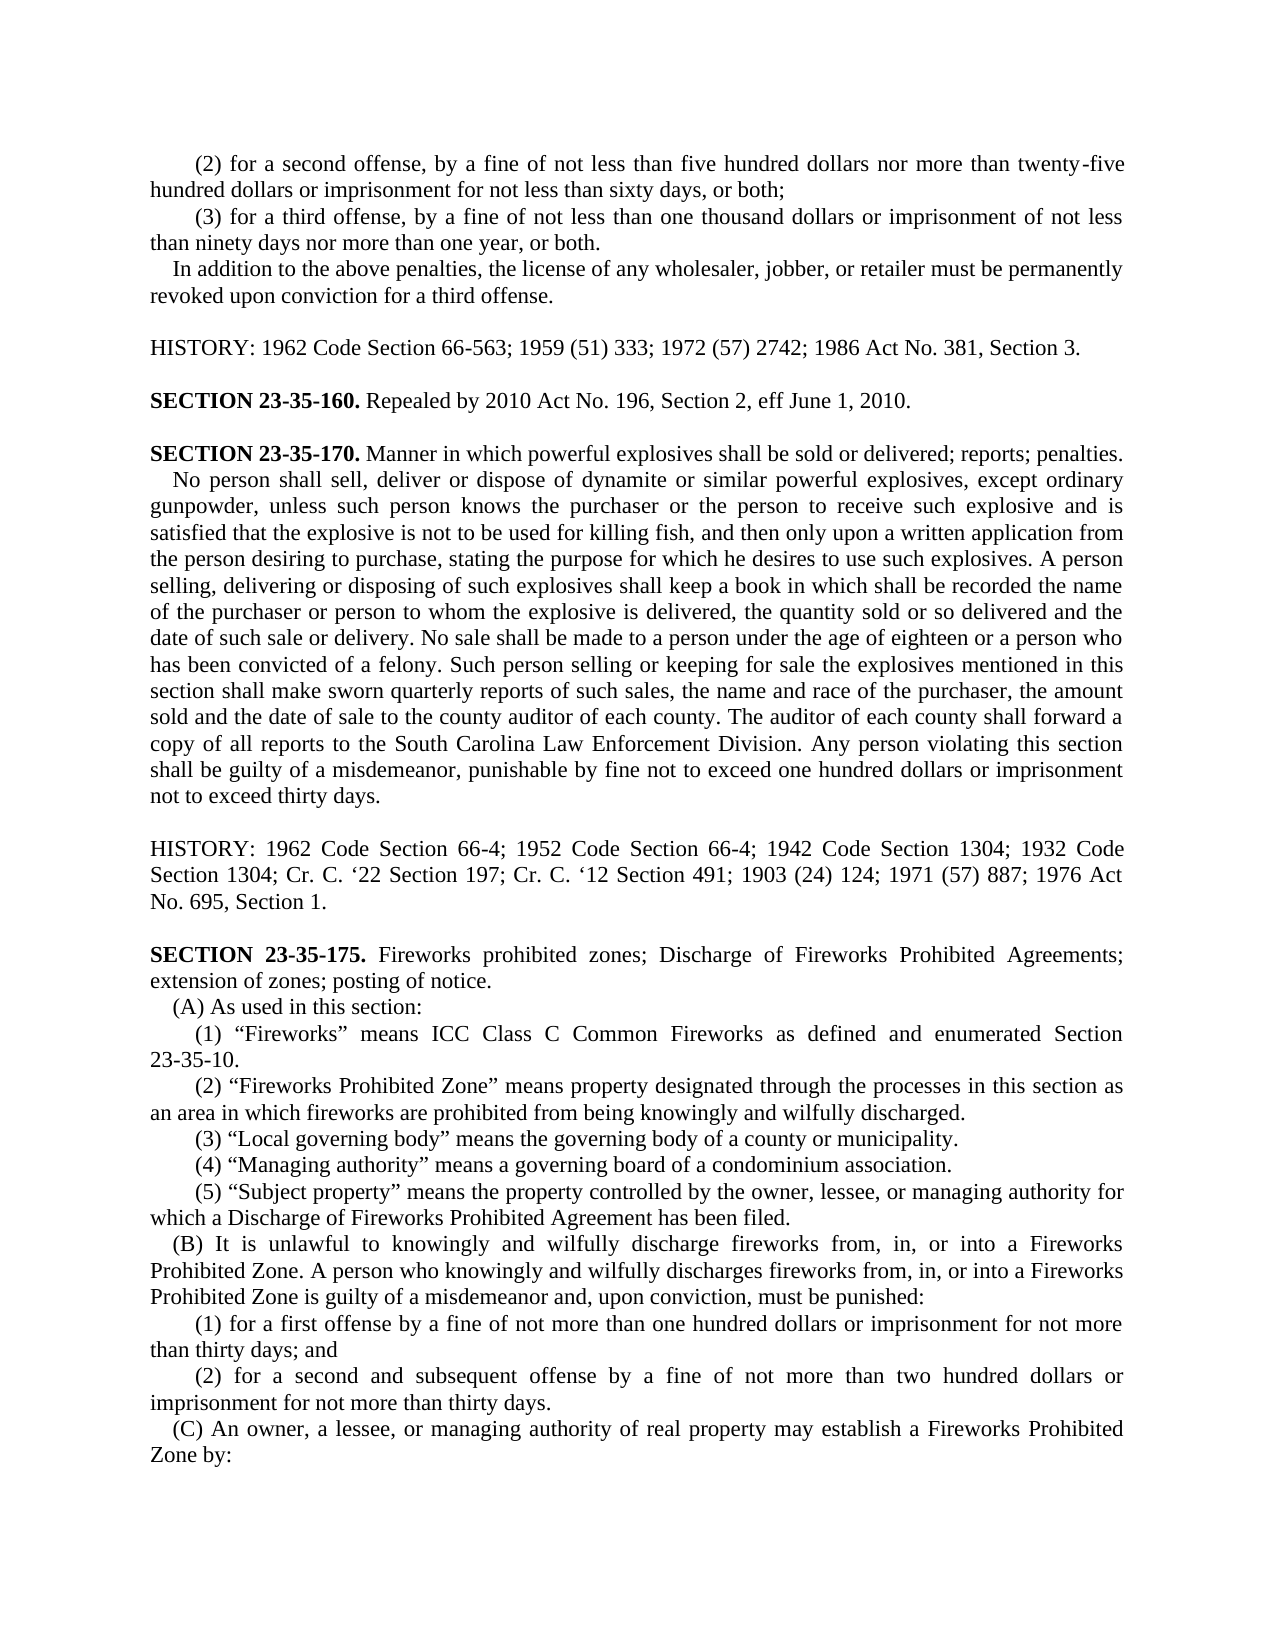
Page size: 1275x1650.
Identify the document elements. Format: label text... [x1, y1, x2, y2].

text (4) “Managing authority” means a governing board of a condominium association. [150, 1151, 1125, 1178]
text (C) An owner, a lessee, or managing authority of real property may establish a Fireworks Prohibited Zone by: [150, 1415, 1125, 1468]
text In addition to the above penalties, the license of any wholesaler, jobber, or retailer must be permanently revoked upon conviction for a third offense. [150, 255, 1125, 308]
text (1) “Fireworks” means ICC Class C Common Fireworks as defined and enumerated Section 23-35-10. [150, 1020, 1125, 1072]
text SECTION 23-35-160. Repealed by 2010 Act No. 196, Section 2, eff June 1, 2010. [150, 387, 1125, 413]
text (5) “Subject property” means the property controlled by the owner, lessee, or managing authority for which a Discharge of Fireworks Prohibited Agreement has been filed. [150, 1178, 1125, 1231]
text (2) for a second and subsequent offense by a fine of not more than two hundred dollars or imprisonment for not more than thirty days. [150, 1362, 1125, 1415]
text SECTION 23-35-170. Manner in which powerful explosives shall be sold or delivered; reports; penalties. [150, 440, 1125, 466]
text (B) It is unlawful to knowingly and wilfully discharge fireworks from, in, or into a Fireworks Prohibited Zone. A person who knowingly and wilfully discharges fireworks from, in, or into a Fireworks Prohibited Zone is guilty of a misdemeanor and, upon conviction, must be punished: [150, 1231, 1125, 1309]
text (1) for a first offense by a fine of not more than one hundred dollars or imprisonment for not more than thirty days; and [150, 1309, 1125, 1362]
text (3) for a third offense, by a fine of not less than one thousand dollars or imprisonment of not less than ninety days nor more than one year, or both. [150, 203, 1125, 255]
text (3) “Local governing body” means the governing body of a county or municipality. [150, 1125, 1125, 1151]
text HISTORY: 1962 Code Section 66-563; 1959 (51) 333; 1972 (57) 2742; 1986 Act No. 381, Section 3. [150, 334, 1125, 361]
text No person shall sell, deliver or dispose of dynamite or similar powerful explosives, except ordinary gunpowder, unless such person knows the purchaser or the person to receive such explosive and is satisfied that the explosive is not to be used for killing fish, and then only upon a written application from the person desiring to purchase, stating the purpose for which he desires to use such explosives. A person selling, delivering or disposing of such explosives shall keep a book in which shall be recorded the name of the purchaser or person to whom the explosive is delivered, the quantity sold or so delivered and the date of such sale or delivery. No sale shall be made to a person under the age of eighteen or a person who has been convicted of a felony. Such person selling or keeping for sale the explosives mentioned in this section shall make sworn quarterly reports of such sales, the name and race of the purchaser, the amount sold and the date of sale to the county auditor of each county. The auditor of each county shall forward a copy of all reports to the South Carolina Law Enforcement Division. Any person violating this section shall be guilty of a misdemeanor, punishable by fine not to exceed one hundred dollars or imprisonment not to exceed thirty days. [150, 466, 1125, 809]
text SECTION 23-35-175. Fireworks prohibited zones; Discharge of Fireworks Prohibited Agreements; extension of zones; posting of notice. [150, 941, 1125, 993]
text HISTORY: 1962 Code Section 66-4; 1952 Code Section 66-4; 1942 Code Section 1304; 1932 Code Section 1304; Cr. C. ‘22 Section 197; Cr. C. ‘12 Section 491; 1903 (24) 124; 1971 (57) 887; 1976 Act No. 695, Section 1. [150, 835, 1125, 914]
text (2) “Fireworks Prohibited Zone” means property designated through the processes in this section as an area in which fireworks are prohibited from being knowingly and wilfully discharged. [150, 1072, 1125, 1125]
text (A) As used in this section: [150, 993, 1125, 1020]
text (2) for a second offense, by a fine of not less than five hundred dollars nor more than twenty-five hundred dollars or imprisonment for not less than sixty days, or both; [150, 150, 1125, 203]
